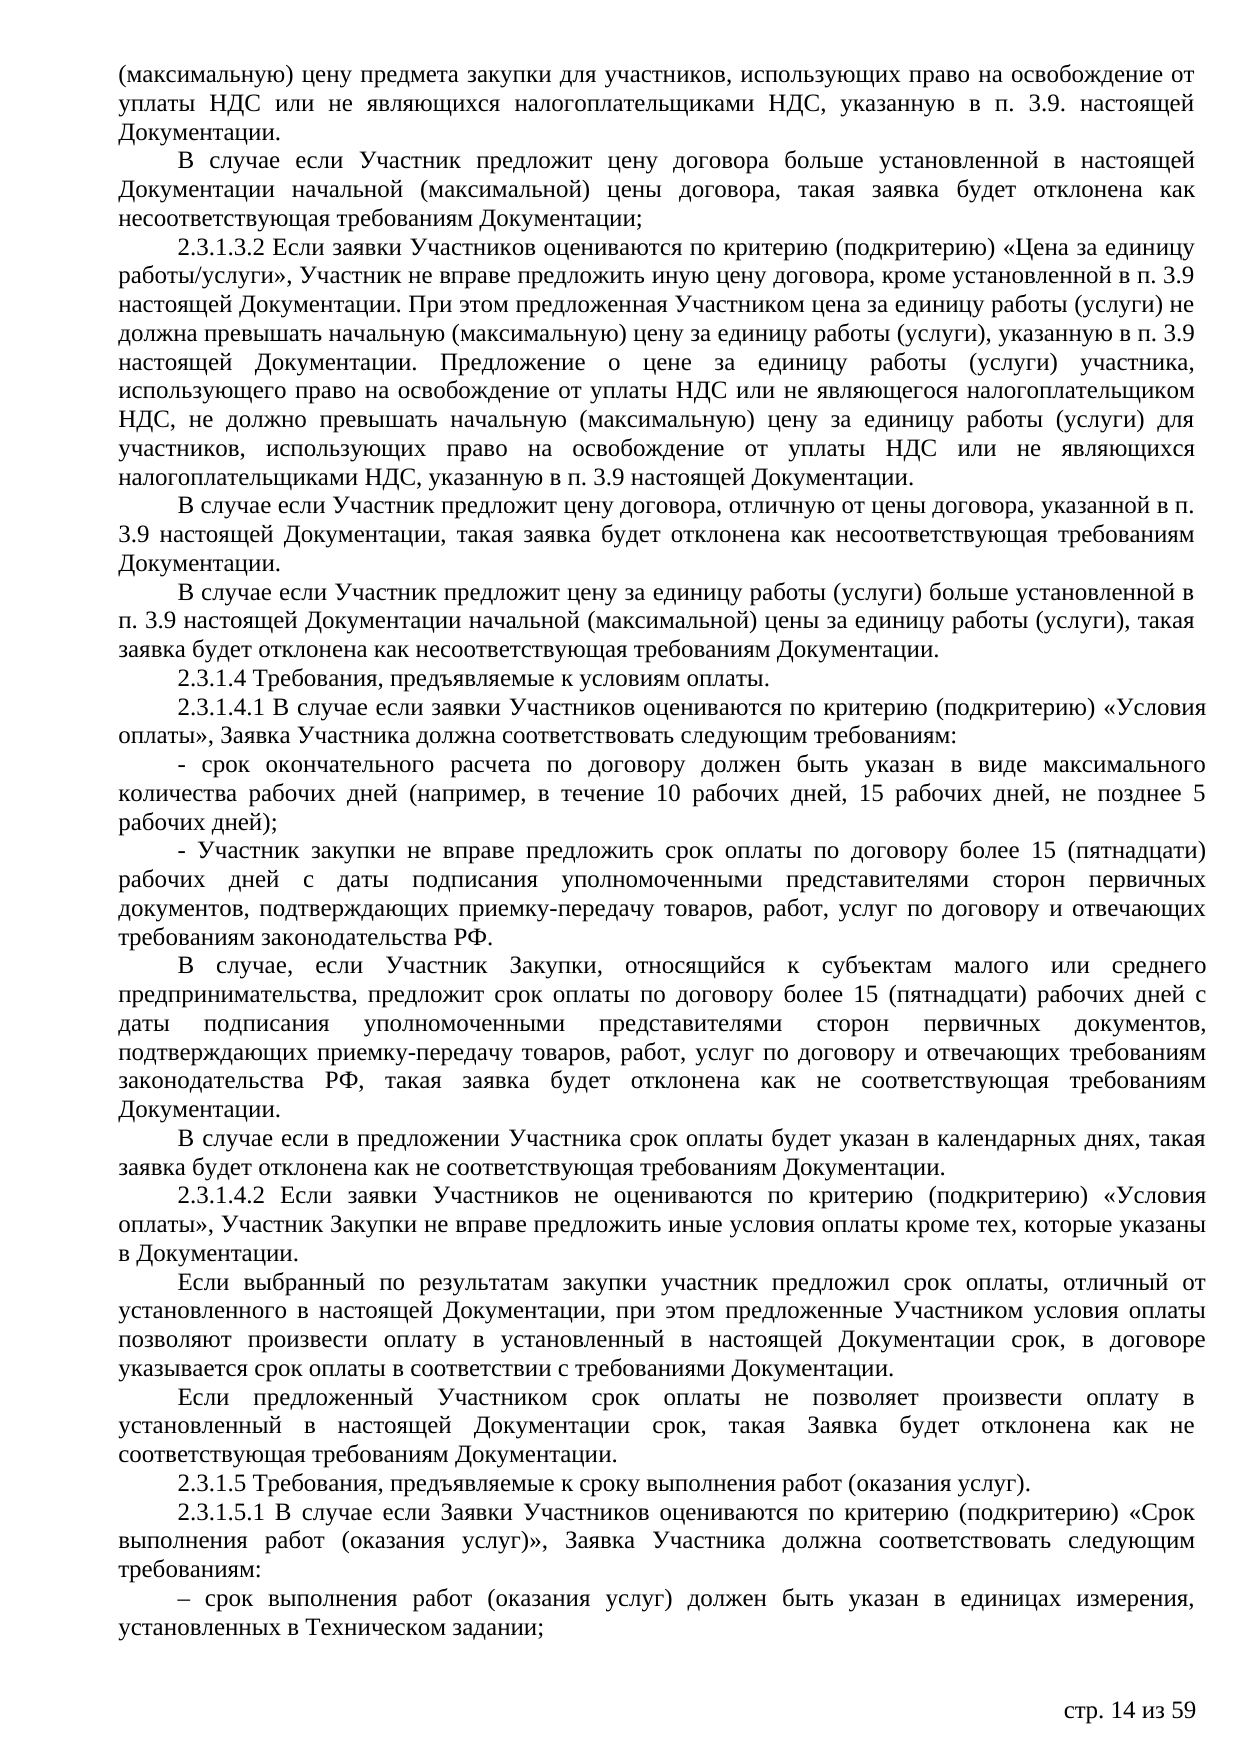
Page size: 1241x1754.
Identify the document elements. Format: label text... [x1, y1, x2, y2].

text В случае если Участник предложит цену за единицу работы (услуги) больше установленной в п. 3.9 настоящей Документации начальной (максимальной) цены за единицу работы (услуги), такая заявка будет отклонена как несоответствующая требованиям Документации. [118, 577, 1196, 663]
text Если предложенный Участником срок оплаты не позволяет произвести оплату в установленный в настоящей Документации срок, такая Заявка будет отклонена как не соответствующая требованиям Документации. [118, 1382, 1196, 1468]
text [118, 59, 1196, 145]
text 2.3.1.4.1 В случае если заявки Участников оцениваются по критерию (подкритерию) «Условия оплаты», Заявка Участника должна соответствовать следующим требованиям: [118, 692, 1207, 749]
text 2.3.1.5 Требования, предъявляемые к сроку выполнения работ (оказания услуг). [118, 1468, 1196, 1497]
text 2.3.1.4.2 Если заявки Участников не оцениваются по критерию (подкритерию) «Условия оплаты», Участник Закупки не вправе предложить иные условия оплаты кроме тех, которые указаны в Документации. [118, 1180, 1207, 1267]
text В случае, если Участник Закупки, относящийся к субъектам малого или среднего предпринимательства, предложит срок оплаты по договору более 15 (пятнадцати) рабочих дней с даты подписания уполномоченными представителями сторон первичных документов, подтверждающих приемку-передачу товаров, работ, услуг по договору и отвечающих требованиям законодательства РФ, такая заявка будет отклонена как не соответствующая требованиям Документации. [118, 950, 1207, 1123]
text – срок выполнения работ (оказания услуг) должен быть указан в единицах измерения, установленных в Техническом задании; [118, 1583, 1196, 1640]
text 2.3.1.5.1 В случае если Заявки Участников оцениваются по критерию (подкритерию) «Срок выполнения работ (оказания услуг)», Заявка Участника должна соответствовать следующим требованиям: [118, 1497, 1196, 1583]
text В случае если Участник предложит цену договора больше установленной в настоящей Документации начальной (максимальной) цены договора, такая заявка будет отклонена как несоответствующая требованиям Документации; [118, 145, 1196, 232]
text 2.3.1.4 Требования, предъявляемые к условиям оплаты. [118, 663, 1196, 692]
text - Участник закупки не вправе предложить срок оплаты по договору более 15 (пятнадцати) рабочих дней с даты подписания уполномоченными представителями сторон первичных документов, подтверждающих приемку-передачу товаров, работ, услуг по договору и отвечающих требованиям законодательства РФ. [118, 835, 1207, 950]
text Если выбранный по результатам закупки участник предложил срок оплаты, отличный от установленного в настоящей Документации, при этом предложенные Участником условия оплаты позволяют произвести оплату в установленный в настоящей Документации срок, в договоре указывается срок оплаты в соответствии с требованиями Документации. [118, 1267, 1207, 1382]
text В случае если Участник предложит цену договора, отличную от цены договора, указанной в п. 3.9 настоящей Документации, такая заявка будет отклонена как несоответствующая требованиям Документации. [118, 490, 1196, 577]
text 2.3.1.3.2 Если заявки Участников оцениваются по критерию (подкритерию) «Цена за единицу работы/услуги», Участник не вправе предложить иную цену договора, кроме установленной в п. 3.9 настоящей Документации. При этом предложенная Участником цена за единицу работы (услуги) не должна превышать начальную (максимальную) цену за единицу работы (услуги), указанную в п. 3.9 настоящей Документации. Предложение о цене за единицу работы (услуги) участника, использующего право на освобождение от уплаты НДС или не являющегося налогоплательщиком НДС, не должно превышать начальную (максимальную) цену за единицу работы (услуги) для участников, использующих право на освобождение от уплаты НДС или не являющихся налогоплательщиками НДС, указанную в п. 3.9 настоящей Документации. [118, 232, 1196, 490]
text - срок окончательного расчета по договору должен быть указан в виде максимального количества рабочих дней (например, в течение 10 рабочих дней, 15 рабочих дней, не позднее 5 рабочих дней); [118, 749, 1207, 835]
text В случае если в предложении Участника срок оплаты будет указан в календарных днях, такая заявка будет отклонена как не соответствующая требованиям Документации. [118, 1123, 1207, 1180]
